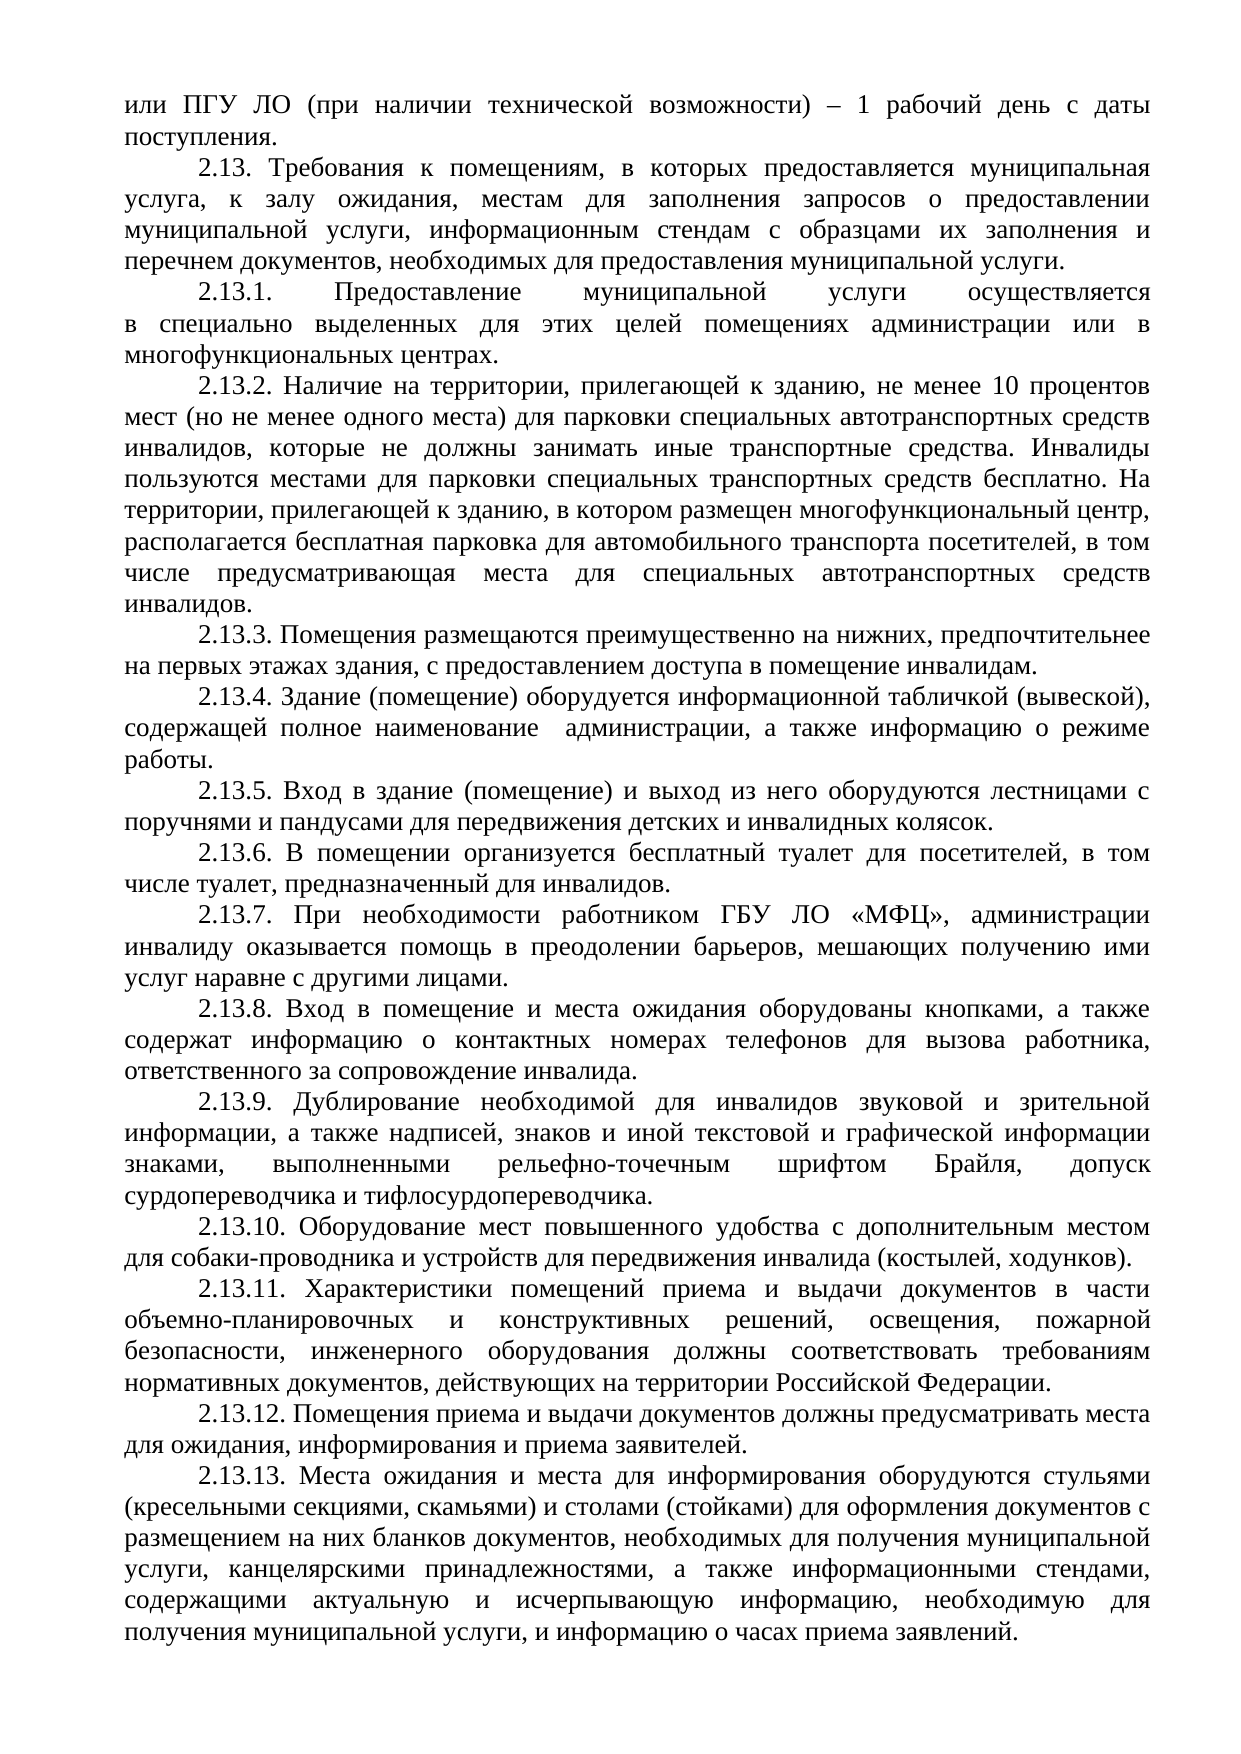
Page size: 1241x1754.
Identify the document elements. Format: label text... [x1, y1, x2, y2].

text 2.13.6. В помещении организуется бесплатный туалет для посетителей, в том числе туалет, предназначенный для инвалидов. [124, 836, 1152, 898]
text 2.13.4. Здание (помещение) оборудуется информационной табличкой (вывеской), содержащей полное наименование администрации, а также информацию о режиме работы. [124, 680, 1152, 774]
text 2.13.7. При необходимости работником ГБУ ЛО «МФЦ», администрации инвалиду оказывается помощь в преодолении барьеров, мешающих получению ими услуг наравне с другими лицами. [124, 898, 1152, 992]
text 2.13.9. Дублирование необходимой для инвалидов звуковой и зрительной информации, а также надписей, знаков и иной текстовой и графической информации знаками, выполненными рельефно-точечным шрифтом Брайля, допуск сурдопереводчика и тифлосурдопереводчика. [124, 1085, 1152, 1210]
text 2.13.10. Оборудование мест повышенного удобства с дополнительным местом для собаки-проводника и устройств для передвижения инвалида (костылей, ходунков). [124, 1210, 1152, 1272]
text 2.13.12. Помещения приема и выдачи документов должны предусматривать места для ожидания, информирования и приема заявителей. [124, 1397, 1152, 1459]
text 2.13. Требования к помещениям, в которых предоставляется муниципальная услуга, к залу ожидания, местам для заполнения запросов о предоставлении муниципальной услуги, информационным стендам с образцами их заполнения и перечнем документов, необходимых для предоставления муниципальной услуги. [124, 151, 1152, 276]
text 2.13.2. Наличие на территории, прилегающей к зданию, не менее 10 процентов мест (но не менее одного места) для парковки специальных автотранспортных средств инвалидов, которые не должны занимать иные транспортные средства. Инвалиды пользуются местами для парковки специальных транспортных средств бесплатно. На территории, прилегающей к зданию, в котором размещен многофункциональный центр, располагается бесплатная парковка для автомобильного транспорта посетителей, в том числе предусматривающая места для специальных автотранспортных средств инвалидов. [124, 369, 1152, 618]
text 2.13.5. Вход в здание (помещение) и выход из него оборудуются лестницами с поручнями и пандусами для передвижения детских и инвалидных колясок. [124, 774, 1152, 836]
text 2.13.11. Характеристики помещений приема и выдачи документов в части объемно-планировочных и конструктивных решений, освещения, пожарной безопасности, инженерного оборудования должны соответствовать требованиям нормативных документов, действующих на территории Российской Федерации. [124, 1272, 1152, 1397]
text 2.13.1. Предоставление муниципальной услуги осуществляется в специально выделенных для этих целей помещениях администрации или в многофункциональных центрах. [124, 276, 1152, 369]
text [124, 89, 1152, 151]
text 2.13.3. Помещения размещаются преимущественно на нижних, предпочтительнее на первых этажах здания, с предоставлением доступа в помещение инвалидам. [124, 618, 1152, 680]
text 2.13.13. Места ожидания и места для информирования оборудуются стульями (кресельными секциями, скамьями) и столами (стойками) для оформления документов с размещением на них бланков документов, необходимых для получения муниципальной услуги, канцелярскими принадлежностями, а также информационными стендами, содержащими актуальную и исчерпывающую информацию, необходимую для получения муниципальной услуги, и информацию о часах приема заявлений. [124, 1459, 1152, 1646]
text 2.13.8. Вход в помещение и места ожидания оборудованы кнопками, а также содержат информацию о контактных номерах телефонов для вызова работника, ответственного за сопровождение инвалида. [124, 992, 1152, 1085]
